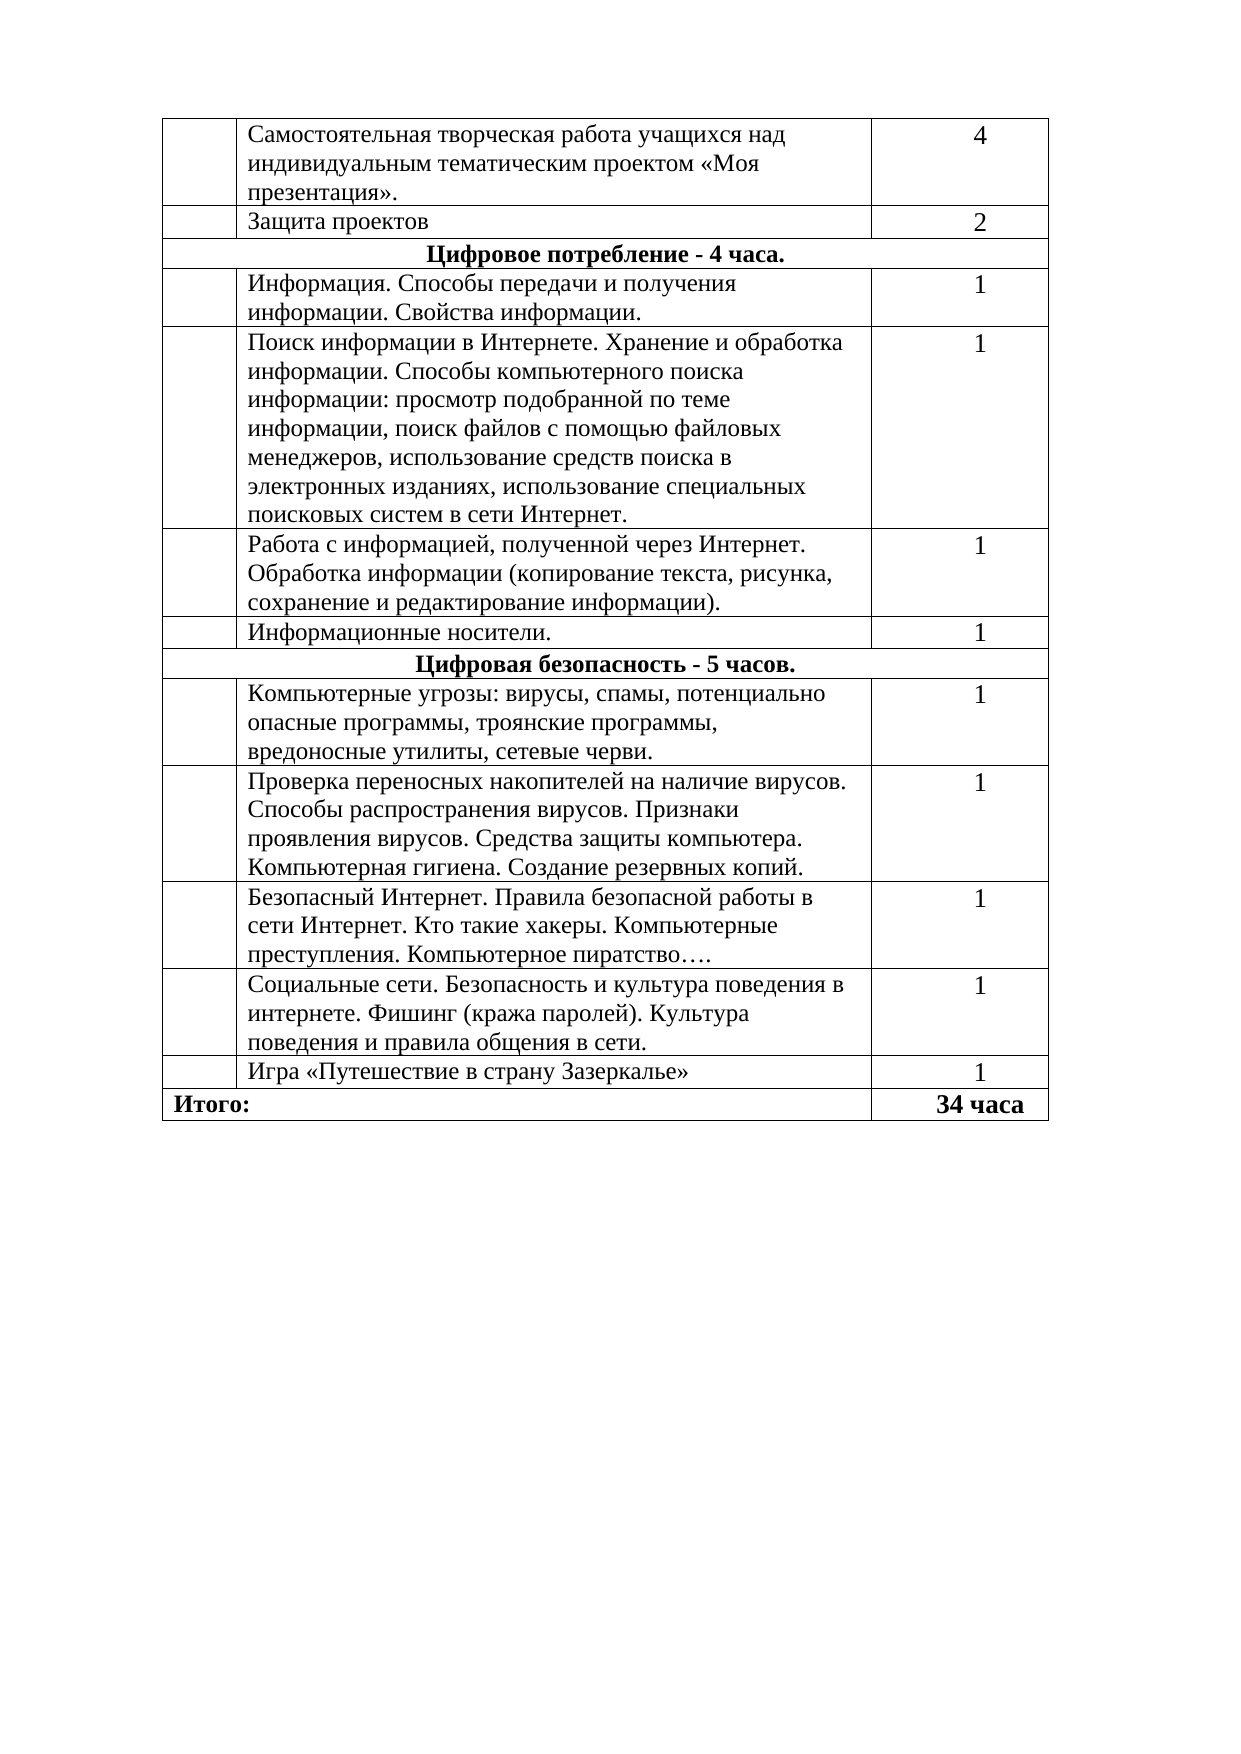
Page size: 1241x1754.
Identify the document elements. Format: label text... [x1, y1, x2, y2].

table_cell Самостоятельная творческая работа учащихся над индивидуальным тематическим проектом «Моя презентация». [237, 119, 871, 205]
table_cell Проверка переносных накопителей на наличие вирусов. Способы распространения вирусов. Признаки проявления вирусов. Средства защиты компьютера. Компьютерная гигиена. Создание резервных копий. [237, 766, 871, 881]
table_cell Итого: [163, 1089, 871, 1120]
table_cell 1 [872, 969, 1048, 1055]
table_cell [163, 529, 236, 616]
table_cell Информационные носители. [237, 617, 871, 648]
table_cell Безопасный Интернет. Правила безопасной работы в сети Интернет. Кто такие хакеры. Компьютерные преступления. Компьютерное пиратство…. [237, 882, 871, 968]
table_cell 34 часа [872, 1089, 1048, 1120]
table_cell [163, 206, 236, 238]
table_cell Цифровая безопасность - 5 часов. [163, 649, 1048, 677]
table_cell 1 [872, 766, 1048, 881]
table_cell Игра «Путешествие в страну Зазеркалье» [237, 1056, 871, 1088]
table_cell 1 [872, 269, 1048, 326]
table_cell Компьютерные угрозы: вирусы, спамы, потенциально опасные программы, троянские программы, вредоносные утилиты, сетевые черви. [237, 679, 871, 765]
table_cell Поиск информации в Интернете. Хранение и обработка информации. Способы компьютерного поиска информации: просмотр подобранной по теме информации, поиск файлов с помощью файловых менеджеров, использование средств поиска в электронных изданиях, использование специальных поисковых систем в сети Интернет. [237, 327, 871, 528]
table_cell [163, 269, 236, 326]
table_cell [163, 882, 236, 968]
table_cell [163, 119, 236, 205]
table_cell 2 [872, 206, 1048, 238]
table_cell Цифровое потребление - 4 часа. [163, 239, 1048, 267]
table_cell 1 [872, 617, 1048, 648]
table_cell 1 [872, 1056, 1048, 1088]
table_cell 1 [872, 679, 1048, 765]
table_cell 1 [872, 529, 1048, 616]
table_cell Социальные сети. Безопасность и культура поведения в интернете. Фишинг (кража паролей). Культура поведения и правила общения в сети. [237, 969, 871, 1055]
table_cell 1 [872, 882, 1048, 968]
table_cell Информация. Способы передачи и получения информации. Свойства информации. [237, 269, 871, 326]
table_cell [163, 1056, 236, 1088]
table_cell [163, 766, 236, 881]
table_cell [163, 617, 236, 648]
table_cell [163, 969, 236, 1055]
table_cell 4 [872, 119, 1048, 205]
table_cell [163, 327, 236, 528]
table_cell [163, 679, 236, 765]
table_cell Работа с информацией, полученной через Интернет. Обработка информации (копирование текста, рисунка, сохранение и редактирование информации). [237, 529, 871, 616]
table_cell Защита проектов [237, 206, 871, 238]
table_cell 1 [872, 327, 1048, 528]
